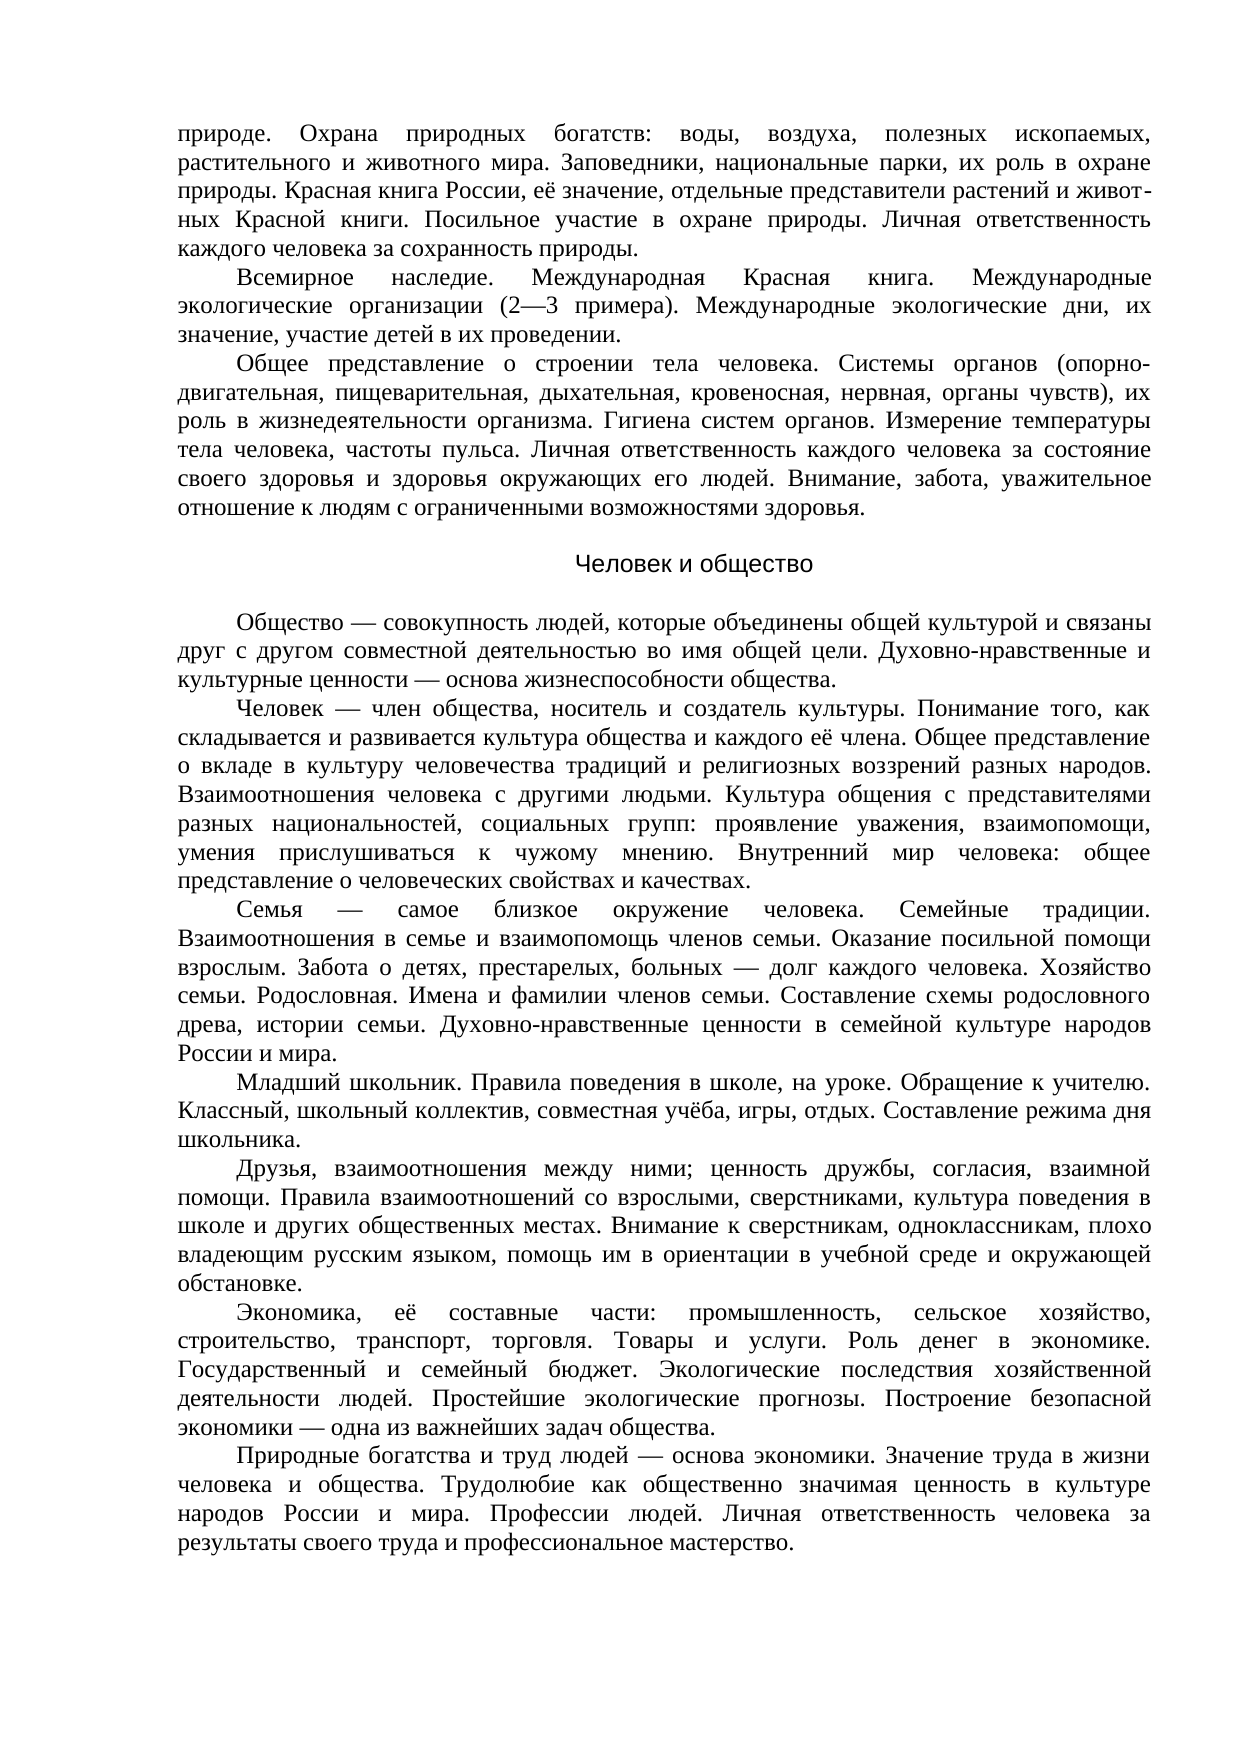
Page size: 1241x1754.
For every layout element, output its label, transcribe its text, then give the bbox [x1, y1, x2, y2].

text Младший школьник. Правила поведения в школе, на уроке. Обращение к учителю. Классный, школьный коллектив, совместная учёба, игры, отдых. Составление режима дня школьника. [177, 1067, 1152, 1153]
text Общество — совокупность людей, которые объединены общей культурой и связаны друг с другом совместной деятельностью во имя общей цели. Духовно-нравственные и культурные ценности — основа жизнеспособности общества. [177, 607, 1152, 693]
text Друзья, взаимоотношения между ними; ценность дружбы, согласия, взаимной помощи. Правила взаимоотношений со взрослыми, сверстниками, культура поведения в школе и других общественных местах. Внимание к сверстникам, одноклассникам, плохо владеющим русским языком, помощь им в ориентации в учебной среде и окружающей обстановке. [177, 1153, 1152, 1297]
text Природные богатства и труд людей — основа экономики. Значение труда в жизни человека и общества. Трудолюбие как общественно значимая ценность в культуре народов России и мира. Профессии людей. Личная ответственность человека за результаты своего труда и профессиональное мастерство. [177, 1441, 1152, 1556]
text Человек — член общества, носитель и создатель культуры. Понимание того, как складывается и развивается культура общества и каждого её члена. Общее представление о вкладе в культуру человечества традиций и религиозных воззрений разных народов. Взаимоотношения человека с другими людьми. Культура общения с представителями разных национальностей, социальных групп: проявление уважения, взаимопомощи, умения прислушиваться к чужому мнению. Внутренний мир человека: общее представление о человеческих свойствах и качествах. [177, 693, 1152, 894]
text Всемирное наследие. Международная Красная книга. Международные экологические организации (2—3 примера). Международные экологические дни, их значение, участие детей в их проведении. [177, 262, 1152, 348]
text Экономика, её составные части: промышленность, сельское хозяйство, строительство, транспорт, торговля. Товары и услуги. Роль денег в экономике. Государственный и семейный бюджет. Экологические последствия хозяйственной деятельности людей. Простейшие экологические прогнозы. Построение безопасной экономики — одна из важнейших задач общества. [177, 1297, 1152, 1441]
text Семья — самое близкое окружение человека. Семейные традиции. Взаимоотношения в семье и взаимопомощь членов семьи. Оказание посильной помощи взрослым. Забота о детях, престарелых, больных — долг каждого человека. Хозяйство семьи. Родословная. Имена и фамилии членов семьи. Составление схемы родословного древа, истории семьи. Духовно-нравственные ценности в семейной культуре народов России и мира. [177, 894, 1152, 1067]
text Общее представление о строении тела человека. Системы органов (опорно-двигательная, пищеварительная, дыхательная, кровеносная, нервная, органы чувств), их роль в жизнедеятельности организма. Гигиена систем органов. Измерение температуры тела человека, частоты пульса. Личная ответственность каждого человека за состояние своего здоровья и здоровья окружающих его людей. Внимание, забота, уважительное отношение к людям с ограниченными возможностями здоровья. [177, 348, 1152, 521]
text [177, 118, 1152, 262]
text Человек и общество [177, 549, 1152, 578]
